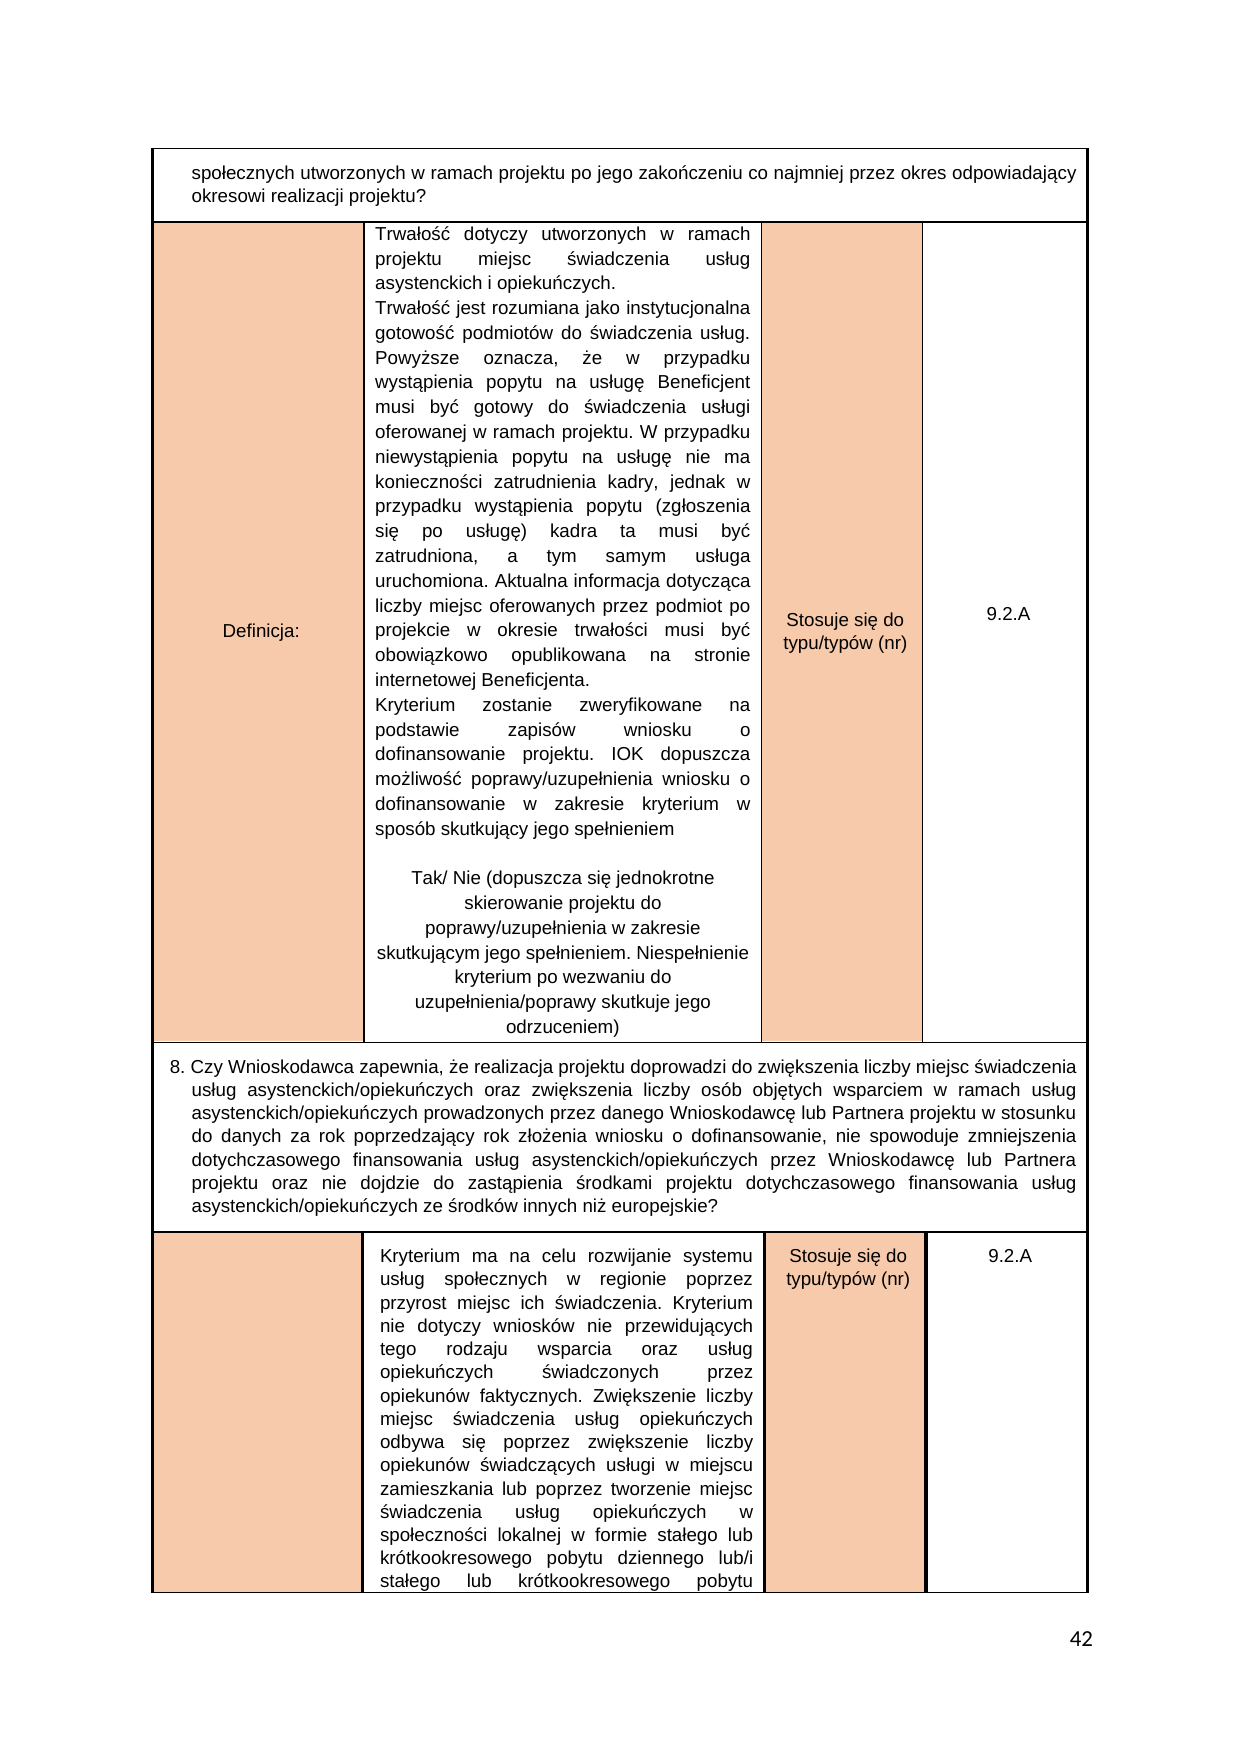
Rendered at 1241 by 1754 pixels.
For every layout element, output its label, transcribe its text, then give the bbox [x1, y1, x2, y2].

table_cell Trwałość dotyczy utworzonych w ramach projektu miejsc świadczenia usług asystenckich i opiekuńczych. Trwałość jest rozumiana jako instytucjonalna gotowość podmiotów do świadczenia usług. Powyższe oznacza, że w przypadku wystąpienia popytu na usługę Beneficjent musi być gotowy do świadczenia usługi oferowanej w ramach projektu. W przypadku niewystąpienia popytu na usługę nie ma konieczności zatrudnienia kadry, jednak w przypadku wystąpienia popytu (zgłoszenia się po usługę) kadra ta musi być zatrudniona, a tym samym usługa uruchomiona. Aktualna informacja dotycząca liczby miejsc oferowanych przez podmiot po projekcie w okresie trwałości musi być obowiązkowo opublikowana na stronie internetowej Beneficjenta. Kryterium zostanie zweryfikowane na podstawie zapisów wniosku o dofinansowanie projektu. IOK dopuszcza możliwość poprawy/uzupełnienia wniosku o dofinansowanie w zakresie kryterium w sposób skutkujący jego spełnieniem Tak/ Nie (dopuszcza się jednokrotne skierowanie projektu do poprawy/uzupełnienia w zakresie skutkującym jego spełnieniem. Niespełnienie kryterium po wezwaniu do uzupełnienia/poprawy skutkuje jego odrzuceniem) [365, 223, 761, 1041]
table_cell Stosuje się do typu/typów (nr) [762, 223, 922, 1041]
table_cell Definicja: [154, 223, 363, 1041]
table_cell 8. Czy Wnioskodawca zapewnia, że realizacja projektu doprowadzi do zwiększenia liczby miejsc świadczenia usług asystenckich/opiekuńczych oraz zwiększenia liczby osób objętych wsparciem w ramach usług asystenckich/opiekuńczych prowadzonych przez danego Wnioskodawcę lub Partnera projektu w stosunku do danych za rok poprzedzający rok złożenia wniosku o dofinansowanie, nie spowoduje zmniejszenia dotychczasowego finansowania usług asystenckich/opiekuńczych przez Wnioskodawcę lub Partnera projektu oraz nie dojdzie do zastąpienia środkami projektu dotychczasowego finansowania usług asystenckich/opiekuńczych ze środków innych niż europejskie? [154, 1043, 1086, 1231]
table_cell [154, 149, 1086, 221]
table_cell 9.2.A [928, 1233, 1086, 1592]
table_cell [766, 1233, 924, 1592]
table_cell 9.2.A [923, 223, 1086, 1041]
table_cell [154, 1233, 361, 1592]
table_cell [364, 1233, 763, 1592]
